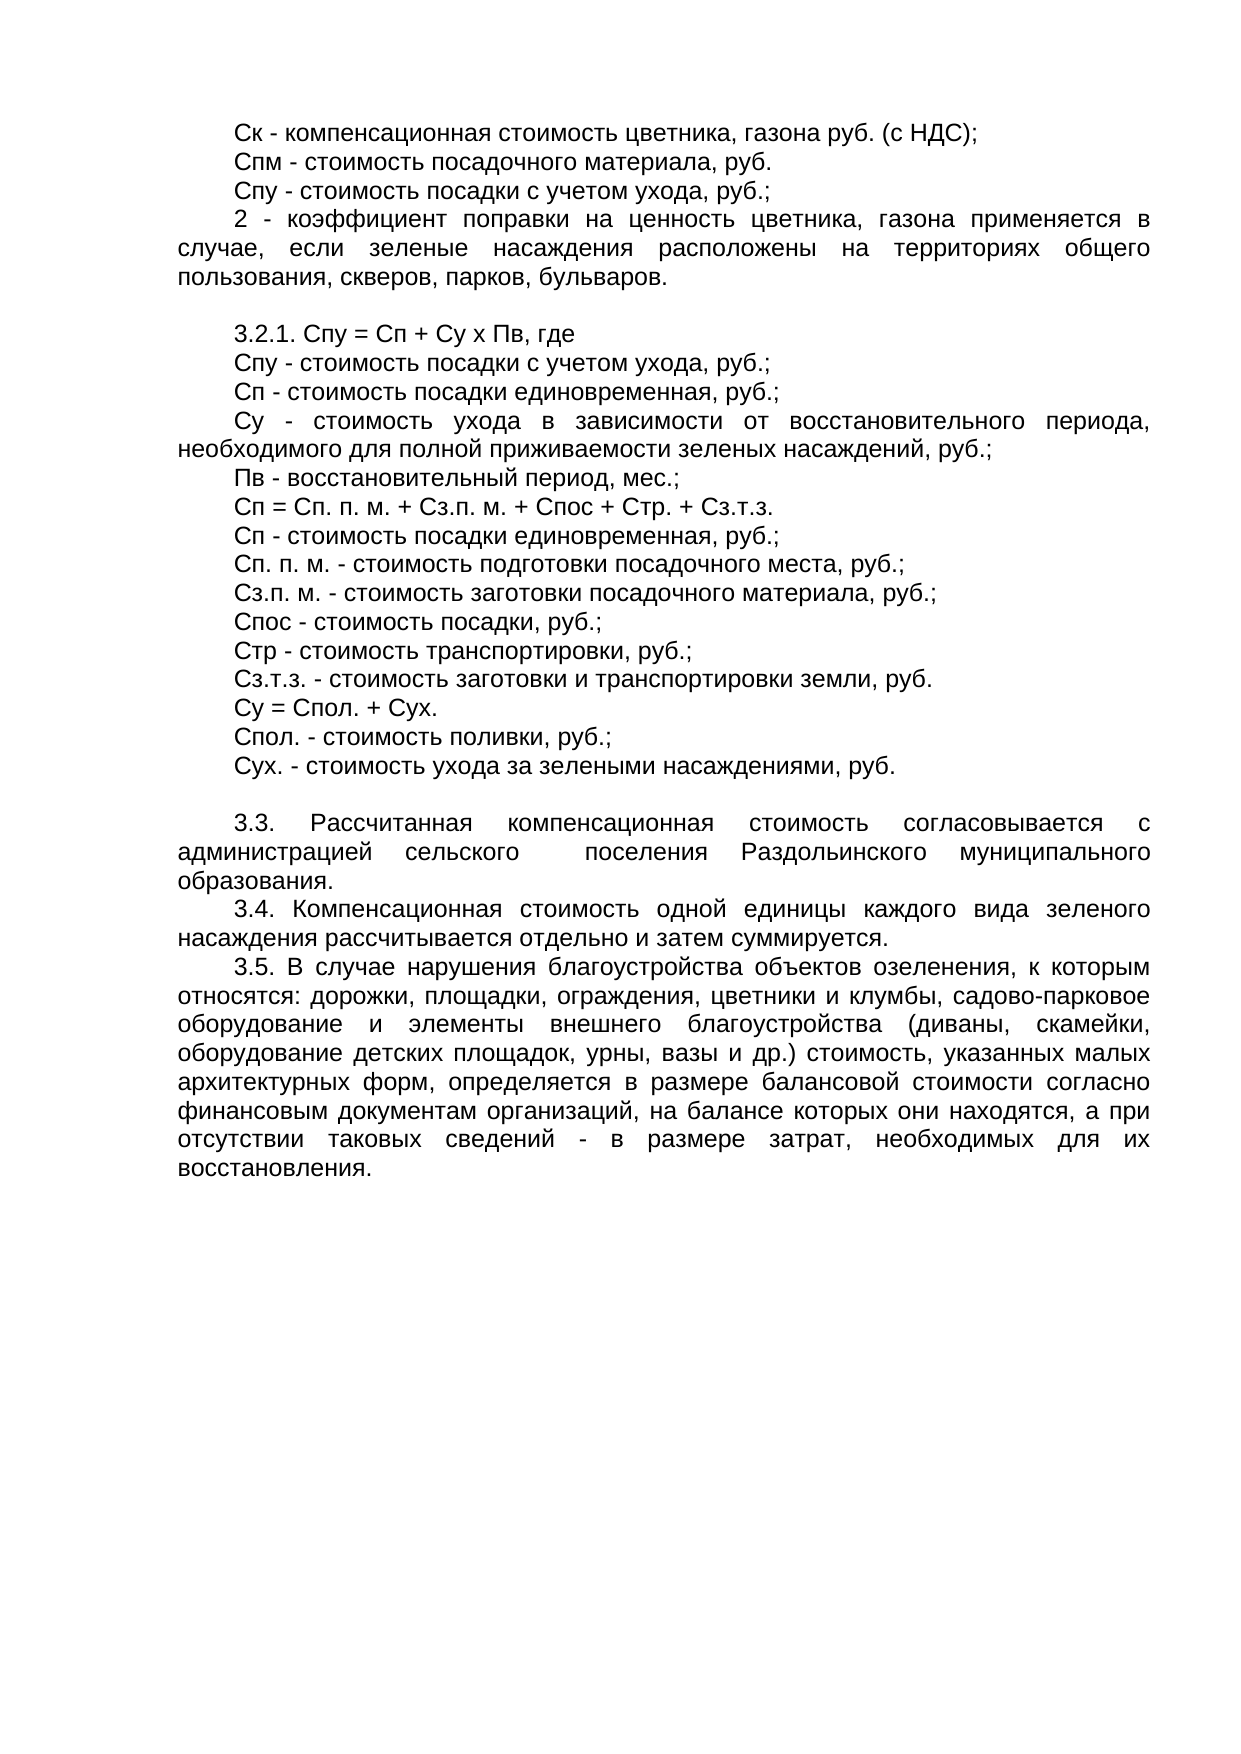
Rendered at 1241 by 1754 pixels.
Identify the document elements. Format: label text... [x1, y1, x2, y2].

text Спу - стоимость посадки с учетом ухода, руб.; [177, 176, 1152, 204]
text 3.5. В случае нарушения благоустройства объектов озеленения, к которым относятся: дорожки, площадки, ограждения, цветники и клумбы, садово-парковое оборудование и элементы внешнего благоустройства (диваны, скамейки, оборудование детских площадок, урны, вазы и др.) стоимость, указанных малых архитектурных форм, определяется в размере балансовой стоимости согласно финансовым документам организаций, на балансе которых они находятся, а при отсутствии таковых сведений - в размере затрат, необходимых для их восстановления. [177, 952, 1152, 1182]
text Спм - стоимость посадочного материала, руб. [177, 147, 1152, 176]
text Сп - стоимость посадки единовременная, руб.; [177, 377, 1152, 406]
text Спос - стоимость посадки, руб.; [177, 607, 1152, 636]
text Стр - стоимость транспортировки, руб.; [177, 636, 1152, 664]
text 3.3. Рассчитанная компенсационная стоимость согласовывается с администрацией сельского поселения Раздольинского муниципального образования. [177, 808, 1152, 894]
text Ск - компенсационная стоимость цветника, газона руб. (с НДС); [177, 118, 1152, 147]
text Су = Спол. + Сух. [177, 693, 1152, 722]
text Сп - стоимость посадки единовременная, руб.; [177, 521, 1152, 549]
text 3.2.1. Спу = Сп + Су x Пв, где [177, 319, 1152, 348]
text Сз.п. м. - стоимость заготовки посадочного материала, руб.; [177, 578, 1152, 607]
text Сух. - стоимость ухода за зелеными насаждениями, руб. [177, 751, 1152, 779]
text Сп = Сп. п. м. + Сз.п. м. + Спос + Стр. + Сз.т.з. [177, 492, 1152, 521]
text Сп. п. м. - стоимость подготовки посадочного места, руб.; [177, 549, 1152, 578]
text 3.4. Компенсационная стоимость одной единицы каждого вида зеленого насаждения рассчитывается отдельно и затем суммируется. [177, 894, 1152, 952]
text Пв - восстановительный период, мес.; [177, 463, 1152, 492]
text Спол. - стоимость поливки, руб.; [177, 722, 1152, 751]
text Сз.т.з. - стоимость заготовки и транспортировки земли, руб. [177, 664, 1152, 693]
text Су - стоимость ухода в зависимости от восстановительного периода, необходимого для полной приживаемости зеленых насаждений, руб.; [177, 406, 1152, 463]
text Спу - стоимость посадки с учетом ухода, руб.; [177, 348, 1152, 377]
text 2 - коэффициент поправки на ценность цветника, газона применяется в случае, если зеленые насаждения расположены на территориях общего пользования, скверов, парков, бульваров. [177, 204, 1152, 291]
